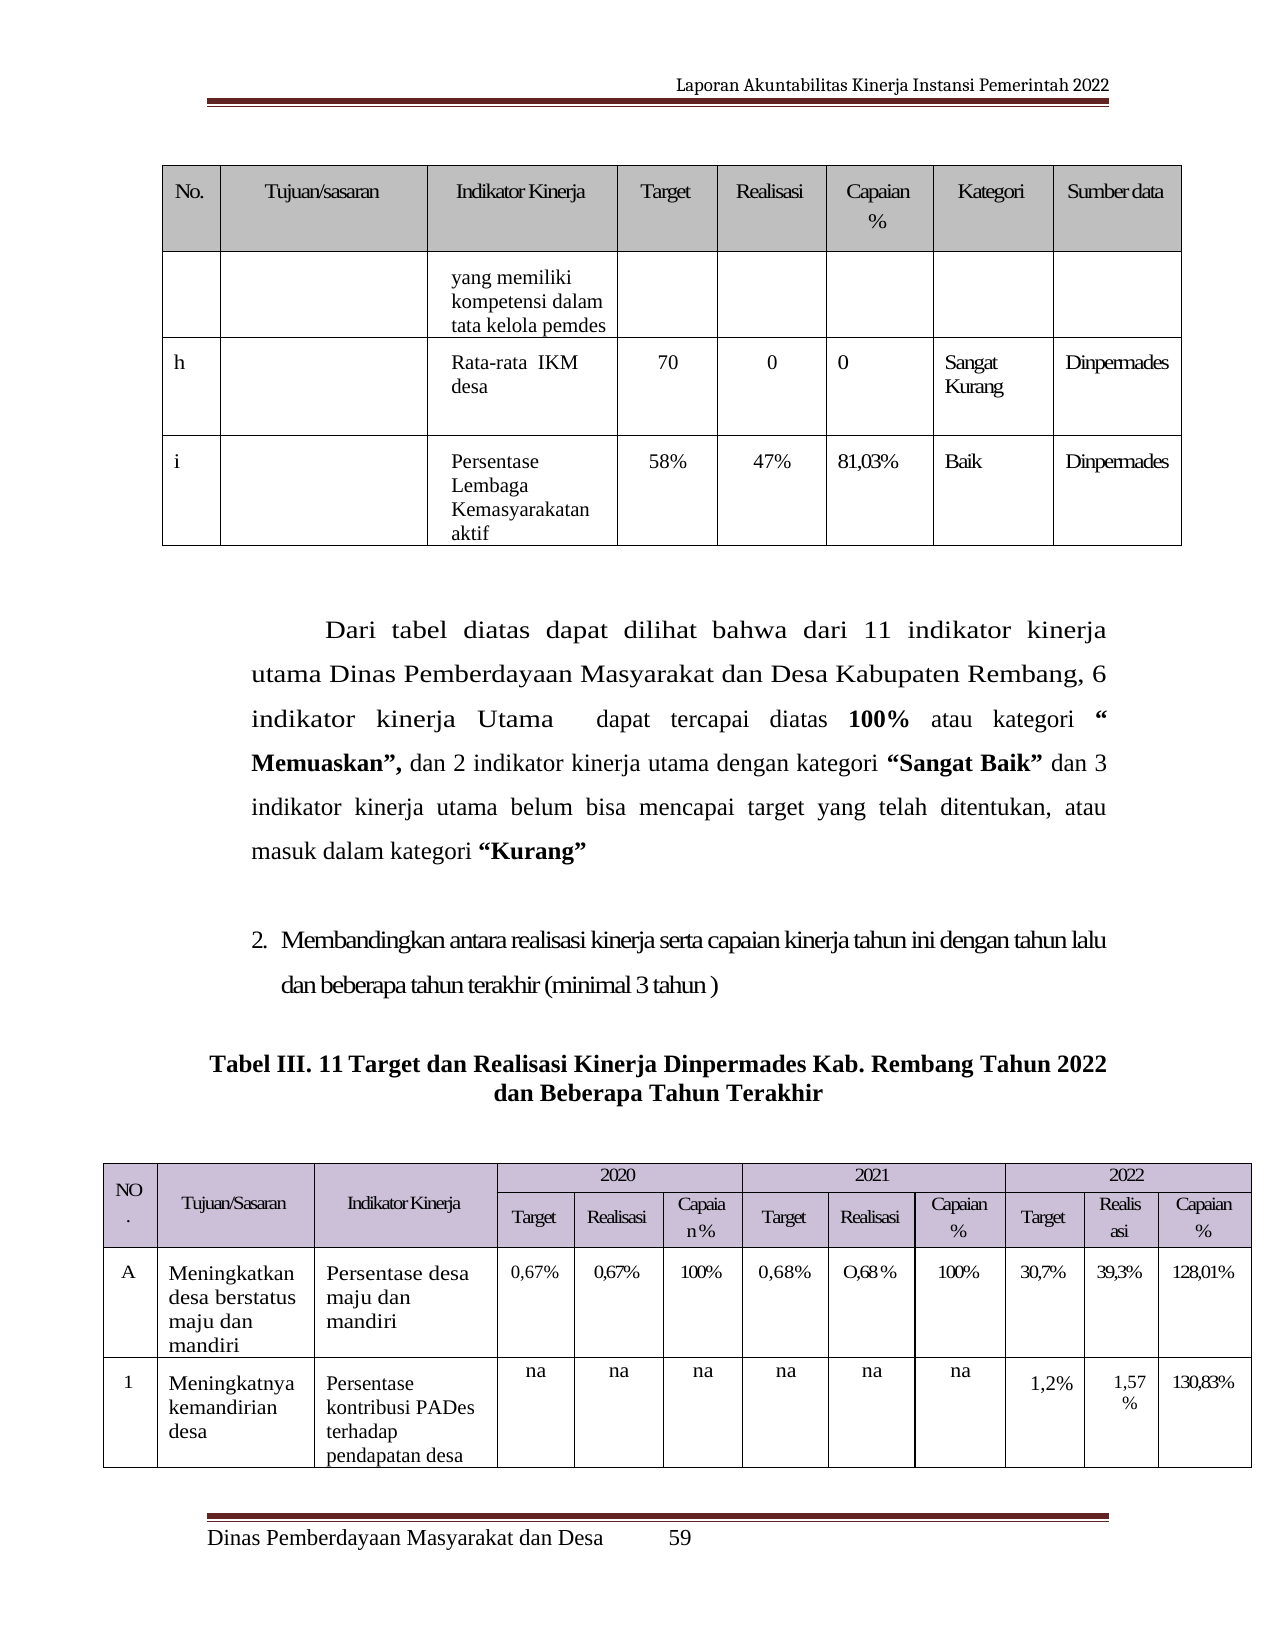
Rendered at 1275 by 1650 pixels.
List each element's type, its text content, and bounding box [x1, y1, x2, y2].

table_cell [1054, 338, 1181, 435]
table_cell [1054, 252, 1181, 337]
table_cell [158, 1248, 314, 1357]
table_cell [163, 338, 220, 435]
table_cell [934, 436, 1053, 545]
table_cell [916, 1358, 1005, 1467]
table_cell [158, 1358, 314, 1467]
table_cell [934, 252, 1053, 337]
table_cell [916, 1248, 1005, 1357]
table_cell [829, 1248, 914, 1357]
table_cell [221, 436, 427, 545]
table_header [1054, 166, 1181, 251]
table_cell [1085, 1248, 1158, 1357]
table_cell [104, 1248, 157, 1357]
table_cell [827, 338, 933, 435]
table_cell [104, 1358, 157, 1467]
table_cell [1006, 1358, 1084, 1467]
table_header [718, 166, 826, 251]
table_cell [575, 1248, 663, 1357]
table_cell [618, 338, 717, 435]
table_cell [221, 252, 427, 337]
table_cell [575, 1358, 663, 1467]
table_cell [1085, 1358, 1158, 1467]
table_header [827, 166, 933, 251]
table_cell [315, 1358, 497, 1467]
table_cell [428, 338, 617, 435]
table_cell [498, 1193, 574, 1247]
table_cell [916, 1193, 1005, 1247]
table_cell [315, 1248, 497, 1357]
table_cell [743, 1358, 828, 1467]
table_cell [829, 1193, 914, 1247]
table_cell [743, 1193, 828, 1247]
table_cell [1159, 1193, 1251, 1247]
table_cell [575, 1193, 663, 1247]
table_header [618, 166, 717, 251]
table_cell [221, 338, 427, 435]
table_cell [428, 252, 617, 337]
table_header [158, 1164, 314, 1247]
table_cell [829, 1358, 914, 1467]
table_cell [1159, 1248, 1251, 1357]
text Dari tabel diatas dapat dilihat bahwa dari 11 indikator kinerja utama Dinas Pemberdayaan Masyarakat dan Desa Kabupaten Rembang, 6 indikator kinerja Utama dapat tercapai diatas 100% atau kategori “ Memuaskan”, dan 2 indikator kinerja utama dengan kategori “Sangat Baik” dan 3 indikator kinerja utama belum bisa mencapai target yang telah ditentukan, atau masuk dalam kategori “Kurang” [251, 615, 1107, 865]
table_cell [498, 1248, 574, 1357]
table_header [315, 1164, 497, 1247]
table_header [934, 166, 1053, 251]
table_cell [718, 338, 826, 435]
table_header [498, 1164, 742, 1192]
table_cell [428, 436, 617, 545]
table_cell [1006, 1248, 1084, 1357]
list Membandingkan antara realisasi kinerja serta capaian kinerja tahun ini dengan tahun lalu dan beberapa tahun terakhir (minimal 3 tahun ) [251, 925, 1107, 998]
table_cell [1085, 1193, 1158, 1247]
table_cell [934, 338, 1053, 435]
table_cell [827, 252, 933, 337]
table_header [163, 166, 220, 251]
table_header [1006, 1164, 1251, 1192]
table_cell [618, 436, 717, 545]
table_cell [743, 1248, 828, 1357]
text Tabel III. 11 Target dan Realisasi Kinerja Dinpermades Kab. Rembang Tahun 2022 dan Beberapa Tahun Terakhir [207, 1049, 1109, 1107]
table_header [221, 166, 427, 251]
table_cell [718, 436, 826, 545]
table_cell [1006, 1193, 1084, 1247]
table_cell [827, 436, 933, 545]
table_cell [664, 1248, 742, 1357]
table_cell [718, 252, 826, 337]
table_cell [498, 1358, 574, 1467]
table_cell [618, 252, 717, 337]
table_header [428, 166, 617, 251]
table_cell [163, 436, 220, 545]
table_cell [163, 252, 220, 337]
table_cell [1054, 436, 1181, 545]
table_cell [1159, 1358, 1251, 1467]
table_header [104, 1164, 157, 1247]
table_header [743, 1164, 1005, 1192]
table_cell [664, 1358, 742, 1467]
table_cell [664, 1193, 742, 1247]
